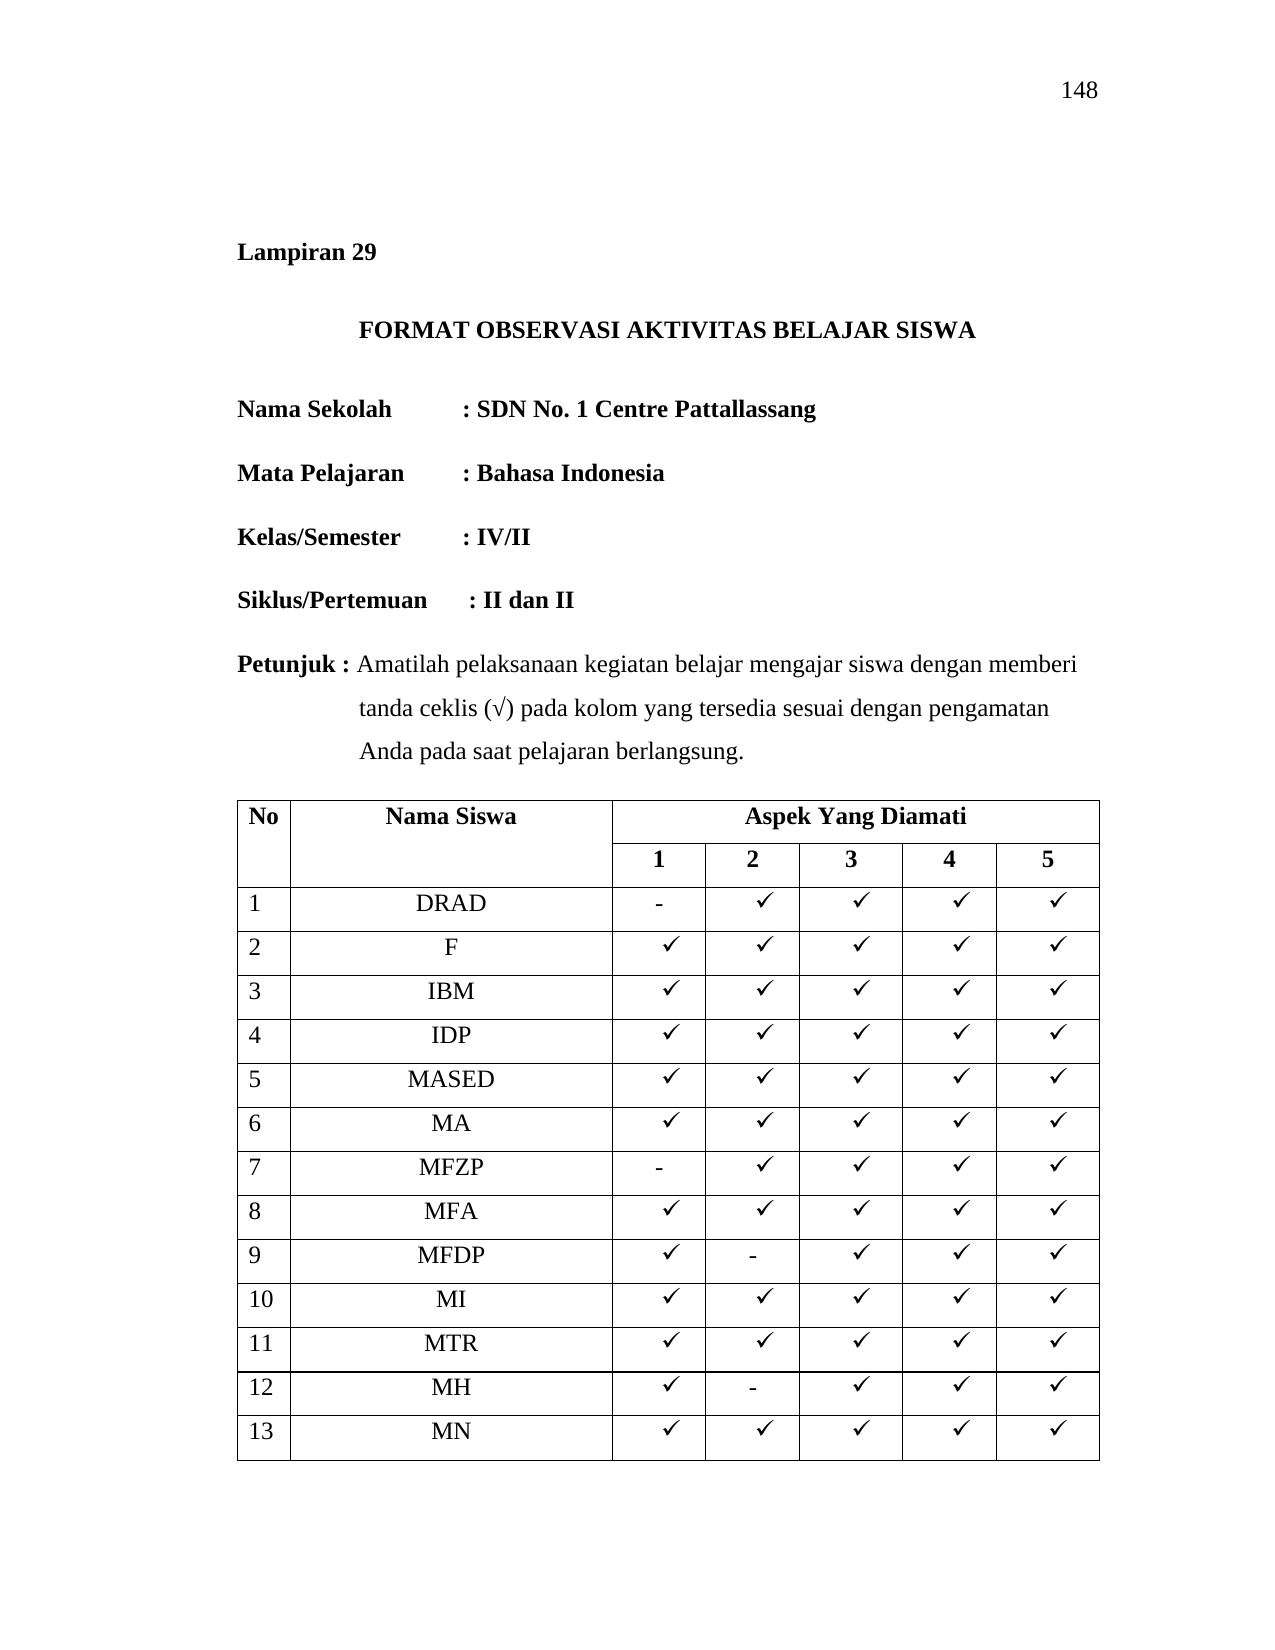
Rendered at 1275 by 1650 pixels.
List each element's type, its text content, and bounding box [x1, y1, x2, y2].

table_cell [903, 1328, 996, 1371]
table_cell [903, 1108, 996, 1151]
table_cell [903, 1240, 996, 1283]
table_cell [800, 1328, 902, 1371]
list Petunjuk : Amatilah pelaksanaan kegiatan belajar mengajar siswa dengan memberi tanda ceklis (√) pada kolom yang tersedia sesuai dengan pengamatan Anda pada saat pelajaran berlangsung. [237, 649, 1098, 764]
table_cell - [613, 888, 705, 931]
table_cell [997, 932, 1099, 975]
table_cell 3 [238, 976, 290, 1019]
table_cell [613, 1284, 705, 1327]
table_cell [997, 1196, 1099, 1239]
text Kelas/Semester : IV/II [237, 522, 1098, 550]
table_cell [800, 1373, 902, 1415]
table_cell 9 [238, 1240, 290, 1283]
table_cell [800, 1108, 902, 1151]
table_cell 10 [238, 1284, 290, 1327]
table_cell [706, 888, 799, 931]
table_cell [706, 976, 799, 1019]
table_cell [706, 1328, 799, 1371]
table_cell [903, 932, 996, 975]
table_cell F [291, 932, 612, 975]
table_cell [903, 976, 996, 1019]
table_cell [800, 976, 902, 1019]
table_cell IBM [291, 976, 612, 1019]
table_cell 8 [238, 1196, 290, 1239]
table_cell [903, 888, 996, 931]
table_cell [800, 1196, 902, 1239]
table_cell [800, 1020, 902, 1063]
table_cell [903, 1284, 996, 1327]
table_cell [706, 1064, 799, 1107]
text Siklus/Pertemuan : II dan II [237, 586, 1098, 614]
table_cell [613, 1108, 705, 1151]
table_cell [997, 1240, 1099, 1283]
table_cell MASED [291, 1064, 612, 1107]
table_cell [613, 1020, 705, 1063]
table_cell [997, 1152, 1099, 1195]
table_cell [903, 1020, 996, 1063]
table_cell DRAD [291, 888, 612, 931]
table_cell MI [291, 1284, 612, 1327]
table_cell 1 [238, 888, 290, 931]
table_cell [613, 1416, 705, 1459]
table_cell 12 [238, 1373, 290, 1415]
text FORMAT OBSERVASI AKTIVITAS BELAJAR SISWA [237, 315, 1098, 344]
table_cell [997, 1108, 1099, 1151]
table_header Aspek Yang Diamati [613, 801, 1099, 843]
table_cell [613, 976, 705, 1019]
table_cell [800, 1284, 902, 1327]
table_cell [800, 888, 902, 931]
table_cell 13 [238, 1416, 290, 1459]
table_cell MN [291, 1416, 612, 1459]
table_header No [238, 801, 290, 843]
table_cell 2 [238, 932, 290, 975]
table_cell [613, 1196, 705, 1239]
table_cell [903, 1373, 996, 1415]
table_cell [997, 888, 1099, 931]
table_cell 3 [800, 844, 902, 887]
table_cell [613, 1373, 705, 1415]
table_cell 4 [238, 1020, 290, 1063]
table_cell [997, 1416, 1099, 1459]
table_cell MFDP [291, 1240, 612, 1283]
table_cell [997, 1373, 1099, 1415]
table_cell [613, 1064, 705, 1107]
table_cell [903, 1064, 996, 1107]
table_cell [291, 843, 612, 887]
table_cell [706, 1020, 799, 1063]
table_cell [613, 1328, 705, 1371]
table_cell [706, 1152, 799, 1195]
table_cell [613, 932, 705, 975]
table_cell [903, 1152, 996, 1195]
table_header Nama Siswa [291, 801, 612, 843]
table_cell [997, 976, 1099, 1019]
table_cell IDP [291, 1020, 612, 1063]
table_cell 11 [238, 1328, 290, 1371]
table_cell [997, 1064, 1099, 1107]
table_cell 6 [238, 1108, 290, 1151]
table_cell [997, 1020, 1099, 1063]
table_cell 1 [613, 844, 705, 887]
table_cell [997, 1284, 1099, 1327]
table_cell [706, 1284, 799, 1327]
table_cell [706, 1416, 799, 1459]
table_cell 7 [238, 1152, 290, 1195]
table_cell 4 [903, 844, 996, 887]
table_cell [800, 1416, 902, 1459]
text Mata Pelajaran : Bahasa Indonesia [237, 458, 1098, 486]
table_cell [613, 1240, 705, 1283]
table_cell [706, 1196, 799, 1239]
table_cell [903, 1196, 996, 1239]
table_cell [238, 843, 290, 887]
table_cell 2 [706, 844, 799, 887]
table_cell 5 [997, 844, 1099, 887]
table_cell MTR [291, 1328, 612, 1371]
table_cell [706, 932, 799, 975]
table_cell [800, 1152, 902, 1195]
table_cell - [706, 1240, 799, 1283]
table_cell MH [291, 1373, 612, 1415]
table_cell [800, 1064, 902, 1107]
table_cell MFA [291, 1196, 612, 1239]
table_cell 5 [238, 1064, 290, 1107]
table_cell - [706, 1373, 799, 1415]
table_cell MA [291, 1108, 612, 1151]
table_cell - [613, 1152, 705, 1195]
table_cell [706, 1108, 799, 1151]
table_cell MFZP [291, 1152, 612, 1195]
table_cell [800, 932, 902, 975]
text Lampiran 29 [237, 237, 1098, 266]
text Nama Sekolah : SDN No. 1 Centre Pattallassang [237, 394, 1098, 422]
table_cell [997, 1328, 1099, 1371]
table_cell [800, 1240, 902, 1283]
table_cell [903, 1416, 996, 1459]
